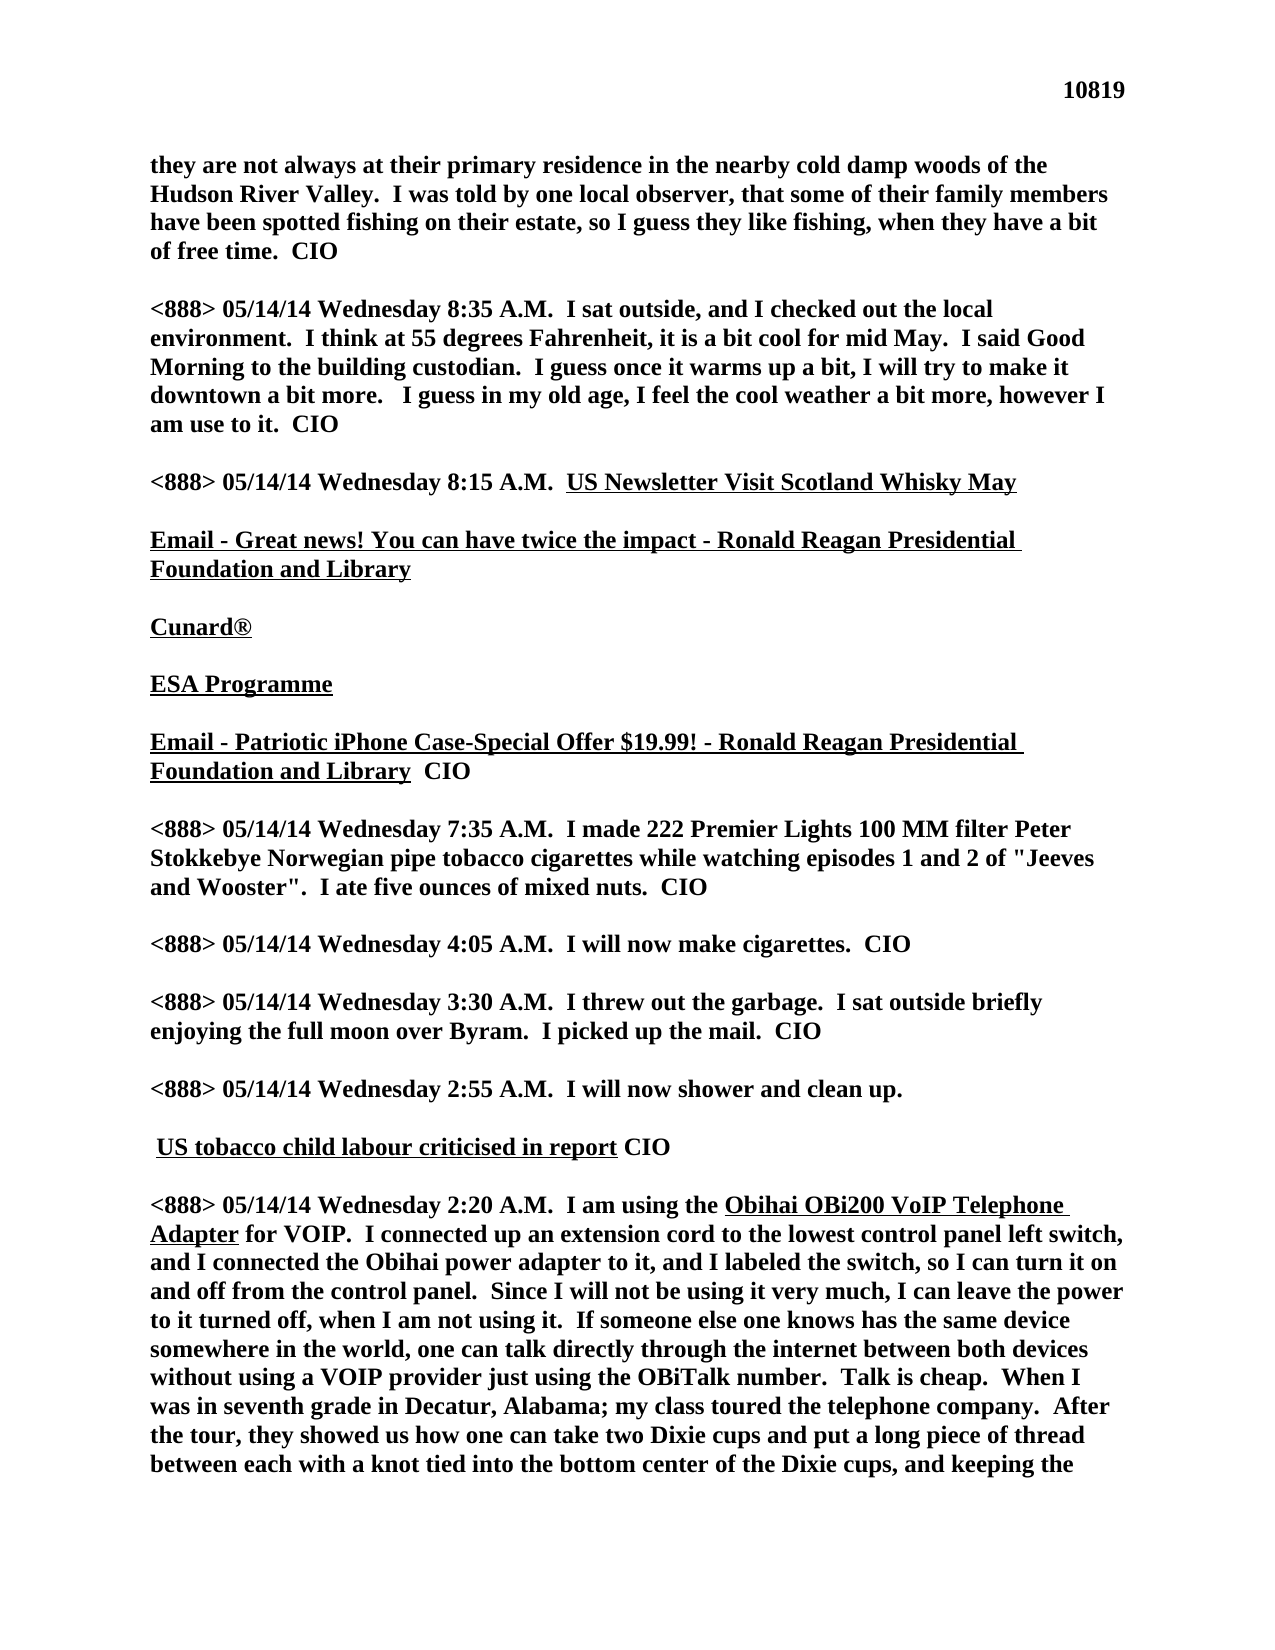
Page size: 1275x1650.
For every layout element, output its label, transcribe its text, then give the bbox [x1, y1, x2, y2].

text <888> 05/14/14 Wednesday 8:15 A.M. US Newsletter Visit Scotland Whisky May [150, 467, 1125, 496]
text Email - Great news! You can have twice the impact - Ronald Reagan Presidential Foundation and Library [150, 525, 1125, 582]
text <888> 05/14/14 Wednesday 8:35 A.M. I sat outside, and I checked out the local environment. I think at 55 degrees Fahrenheit, it is a bit cool for mid May. I said Good Morning to the building custodian. I guess once it warms up a bit, I will try to make it downtown a bit more. I guess in my old age, I feel the cool weather a bit more, however I am use to it. CIO [150, 294, 1125, 438]
text US tobacco child labour criticised in report CIO [150, 1132, 1125, 1161]
text Email - Patriotic iPhone Case-Special Offer $19.99! - Ronald Reagan Presidential Foundation and Library CIO [150, 727, 1125, 785]
text <888> 05/14/14 Wednesday 2:55 A.M. I will now shower and clean up. [150, 1074, 1125, 1103]
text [150, 1190, 1125, 1477]
text Cunard® [150, 612, 1125, 640]
text ESA Programme [150, 669, 1125, 698]
text <888> 05/14/14 Wednesday 3:30 A.M. I threw out the garbage. I sat outside briefly enjoying the full moon over Byram. I picked up the mail. CIO [150, 987, 1125, 1045]
text <888> 05/14/14 Wednesday 4:05 A.M. I will now make cigarettes. CIO [150, 929, 1125, 958]
text <888> 05/14/14 Wednesday 7:35 A.M. I made 222 Premier Lights 100 MM filter Peter Stokkebye Norwegian pipe tobacco cigarettes while watching episodes 1 and 2 of "Jeeves and Wooster". I ate five ounces of mixed nuts. CIO [150, 814, 1125, 900]
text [150, 150, 1125, 265]
